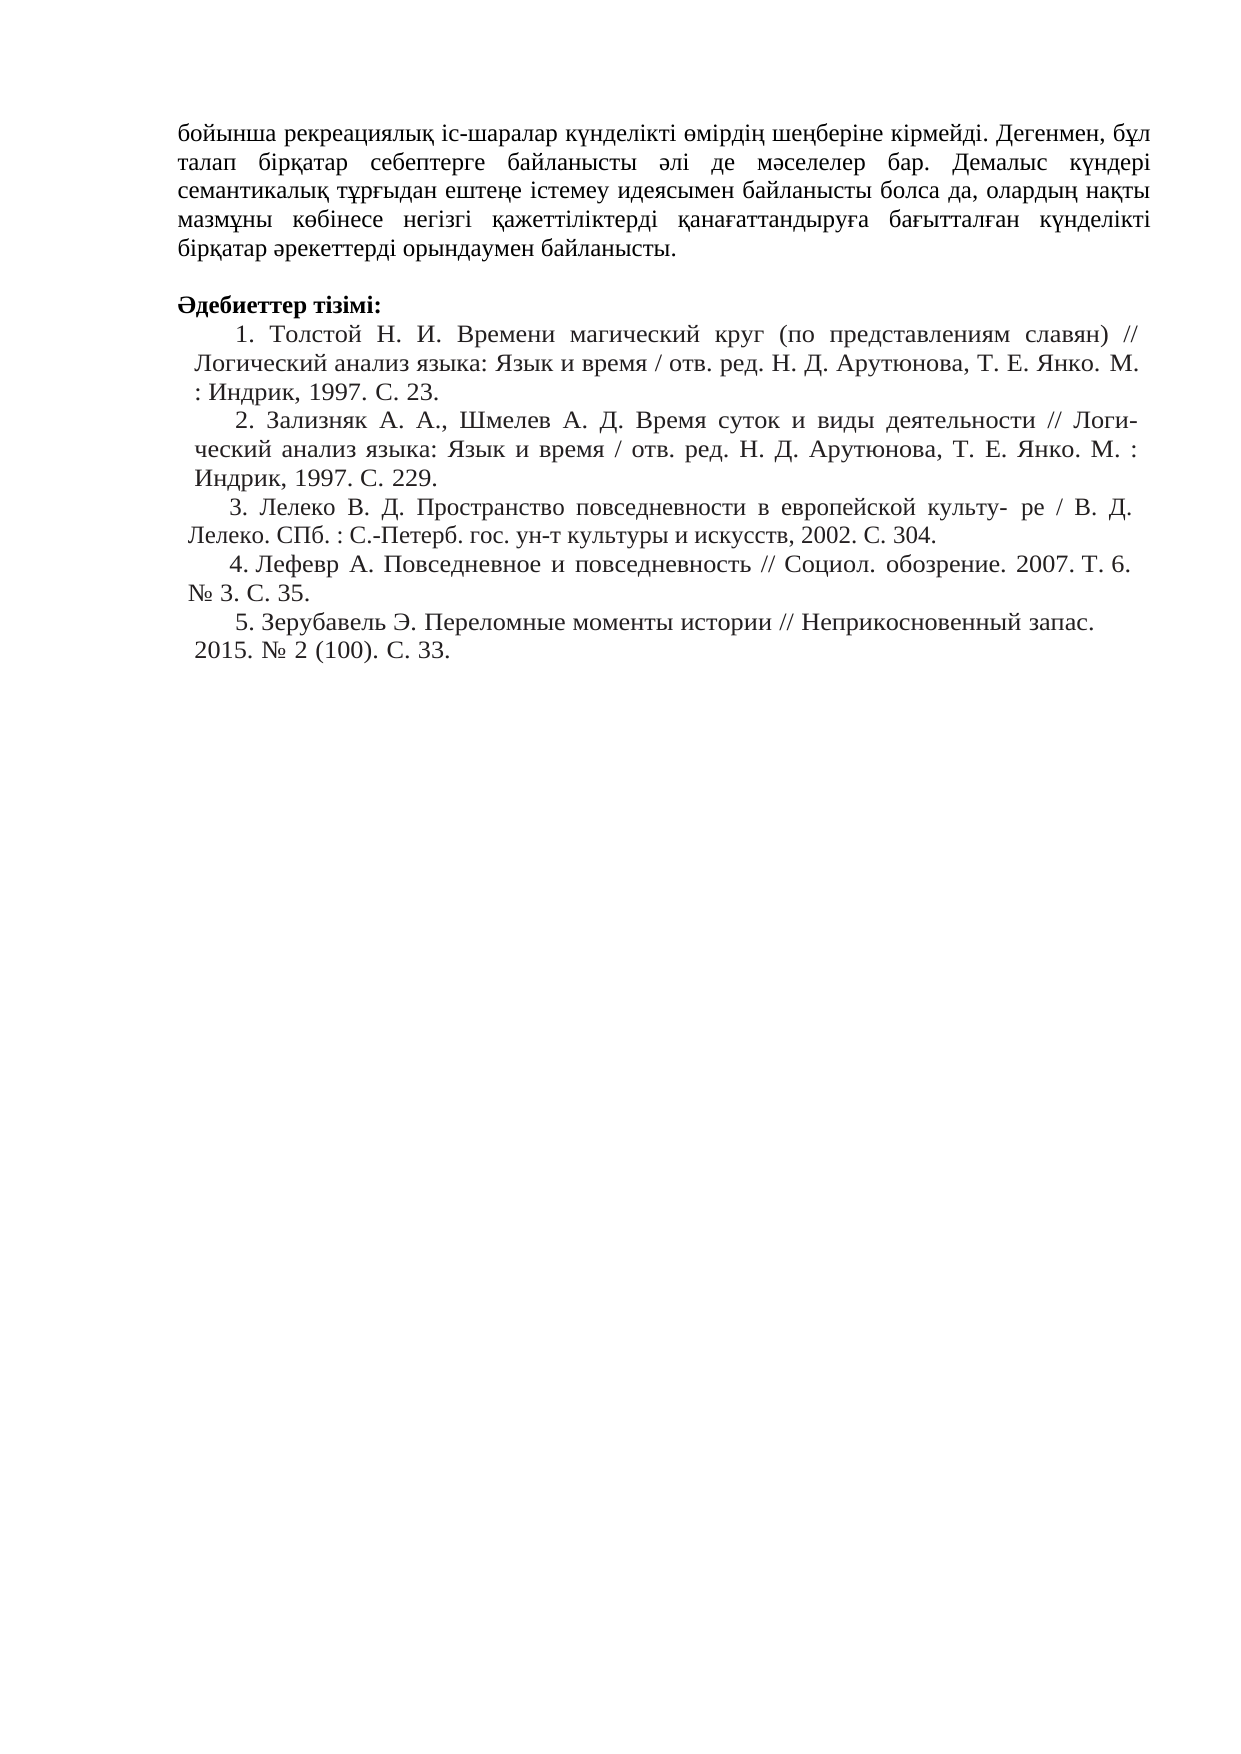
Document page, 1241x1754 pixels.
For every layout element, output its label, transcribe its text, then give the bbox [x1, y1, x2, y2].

text 4. Лефевр А. Повседневное и повседневность // Социол. обозрение. 2007. Т. 6. № 3. С. 35. [188, 549, 1139, 607]
text 3. Лелеко В. Д. Пространство повседневности в европейской культу- ре / В. Д. Лелеко. СПб. : С.-Петерб. гос. ун-т культуры и искусств, 2002. С. 304. [188, 492, 1132, 549]
text 5. Зерубавель Э. Переломные моменты истории // Неприкосновенный запас. [235, 607, 1152, 636]
text 2015. № 2 (100). С. 33. [194, 636, 1152, 664]
text 2. Зализняк А. А., Шмелев А. Д. Время суток и виды деятельности // Логи- ческий анализ языка: Язык и время / отв. ред. Н. Д. Арутюнова, Т. Е. Янко. М. : Индрик, 1997. С. 229. [194, 406, 1140, 492]
text Әдебиеттер тізімі: [177, 291, 1152, 319]
text 1. Толстой Н. И. Времени магический круг (по представлениям славян) // Логический анализ языка: Язык и время / отв. ред. Н. Д. Арутюнова, Т. Е. Янко. М. : Индрик, 1997. С. 23. [194, 319, 1139, 406]
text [177, 118, 1152, 262]
